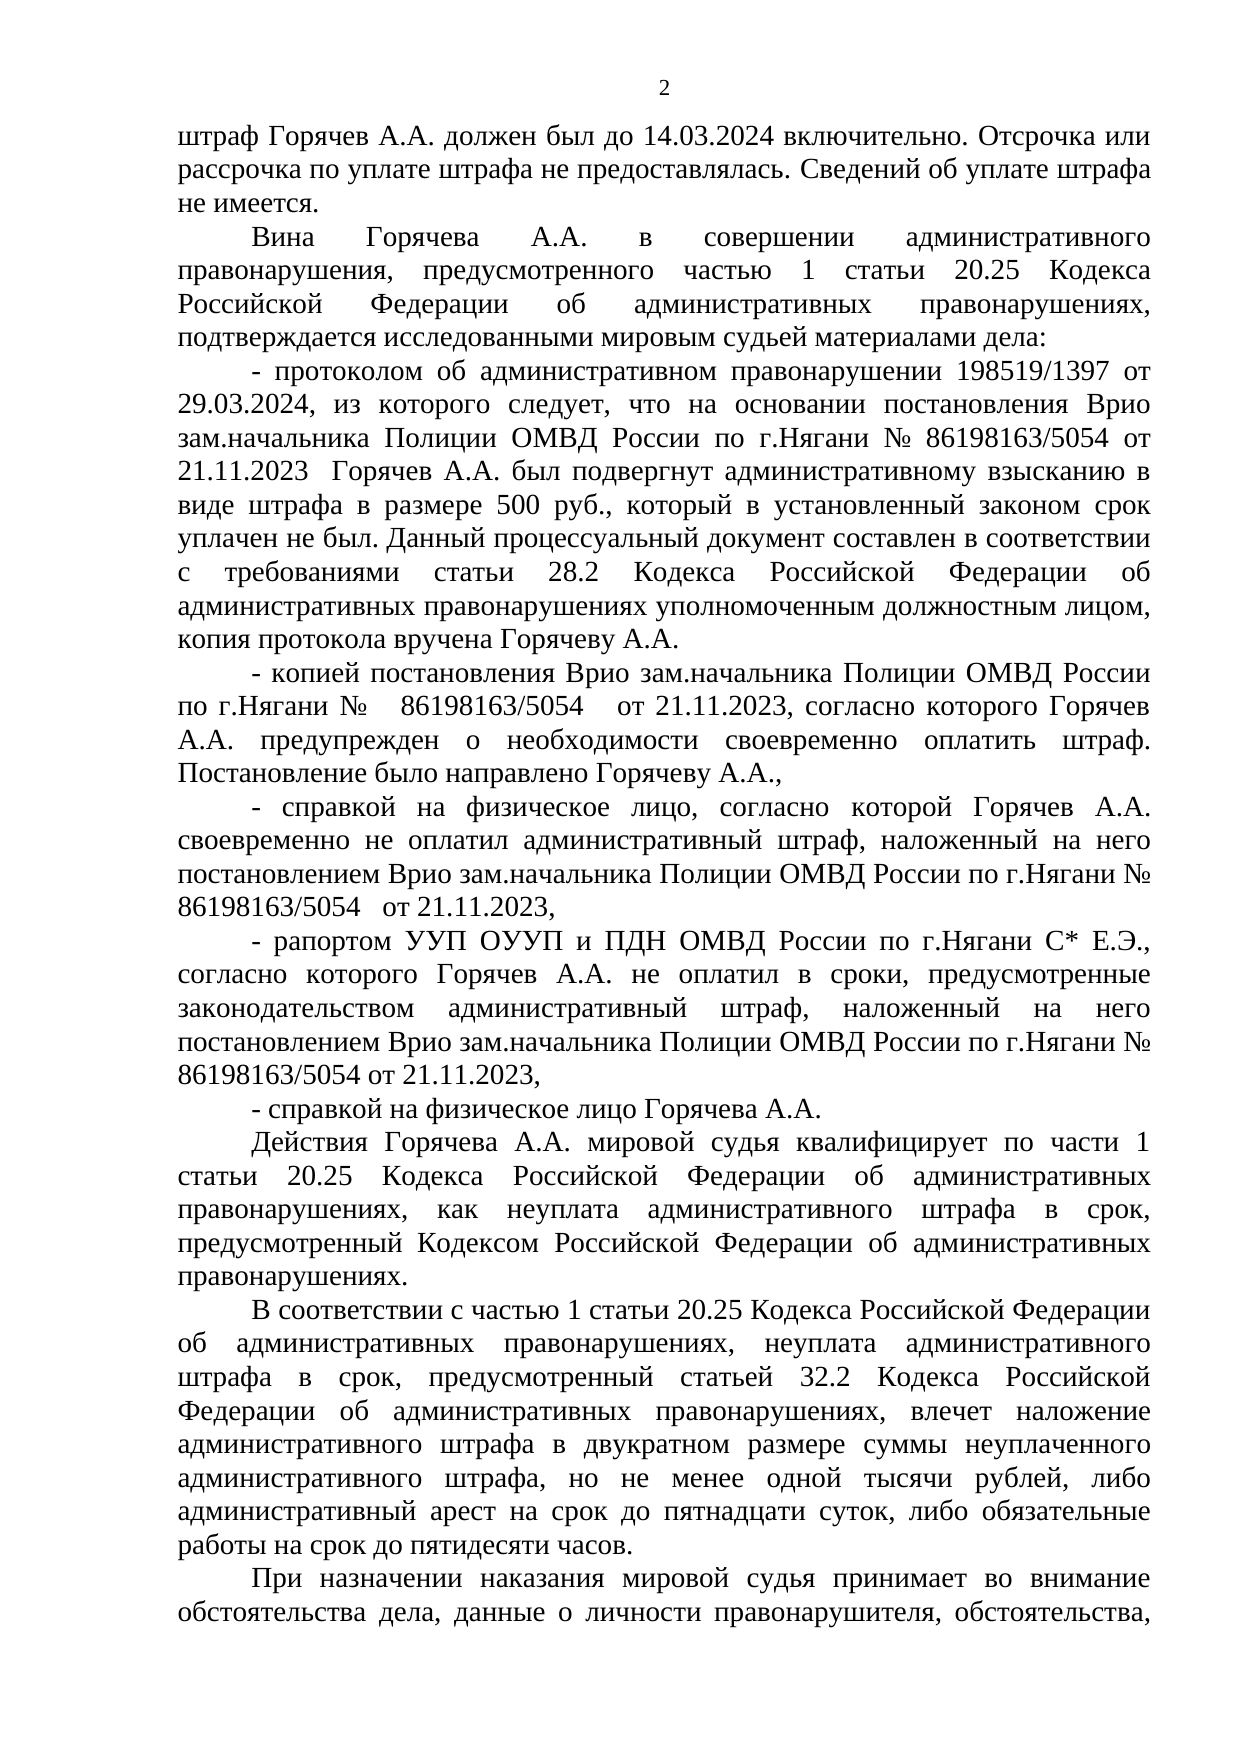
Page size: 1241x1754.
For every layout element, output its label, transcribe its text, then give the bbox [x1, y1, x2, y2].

text В соответствии с частью 1 статьи 20.25 Кодекса Российской Федерации об административных правонарушениях, неуплата административного штрафа в срок, предусмотренный статьей 32.2 Кодекса Российской Федерации об административных правонарушениях, влечет наложение административного штрафа в двукратном размере суммы неуплаченного административного штрафа, но не менее одной тысячи рублей, либо административный арест на срок до пятнадцати суток, либо обязательные работы на срок до пятидесяти часов. [177, 1292, 1152, 1560]
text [177, 1560, 1152, 1627]
text - рапортом УУП ОУУП и ПДН ОМВД России по г.Нягани С* Е.Э., согласно которого Горячев А.А. не оплатил в сроки, предусмотренные законодательством административный штраф, наложенный на него постановлением Врио зам.начальника Полиции ОМВД России по г.Нягани № 86198163/5054 от 21.11.2023, [177, 923, 1152, 1091]
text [177, 118, 1152, 219]
text Действия Горячева А.А. мировой судья квалифицирует по части 1 статьи 20.25 Кодекса Российской Федерации об административных правонарушениях, как неуплата административного штрафа в срок, предусмотренный Кодексом Российской Федерации об административных правонарушениях. [177, 1124, 1152, 1292]
text - копией постановления Врио зам.начальника Полиции ОМВД России по г.Нягани № 86198163/5054 от 21.11.2023, согласно которого Горячев А.А. предупрежден о необходимости своевременно оплатить штраф. Постановление было направлено Горячеву А.А., [177, 655, 1152, 789]
text Вина Горячева А.А. в совершении административного правонарушения, предусмотренного частью 1 статьи 20.25 Кодекса Российской Федерации об административных правонарушениях, подтверждается исследованными мировым судьей материалами дела: [177, 219, 1152, 353]
text - протоколом об административном правонарушении 198519/1397 от 29.03.2024, из которого следует, что на основании постановления Врио зам.начальника Полиции ОМВД России по г.Нягани № 86198163/5054 от 21.11.2023 Горячев А.А. был подвергнут административному взысканию в виде штрафа в размере 500 руб., который в установленный законом срок уплачен не был. Данный процессуальный документ составлен в соответствии с требованиями статьи 28.2 Кодекса Российской Федерации об административных правонарушениях уполномоченным должностным лицом, копия протокола вручена Горячеву А.А. [177, 353, 1152, 655]
text - справкой на физическое лицо, согласно которой Горячев А.А. своевременно не оплатил административный штраф, наложенный на него постановлением Врио зам.начальника Полиции ОМВД России по г.Нягани № 86198163/5054 от 21.11.2023, [177, 789, 1152, 923]
text - справкой на физическое лицо Горячева А.А. [177, 1091, 1152, 1124]
